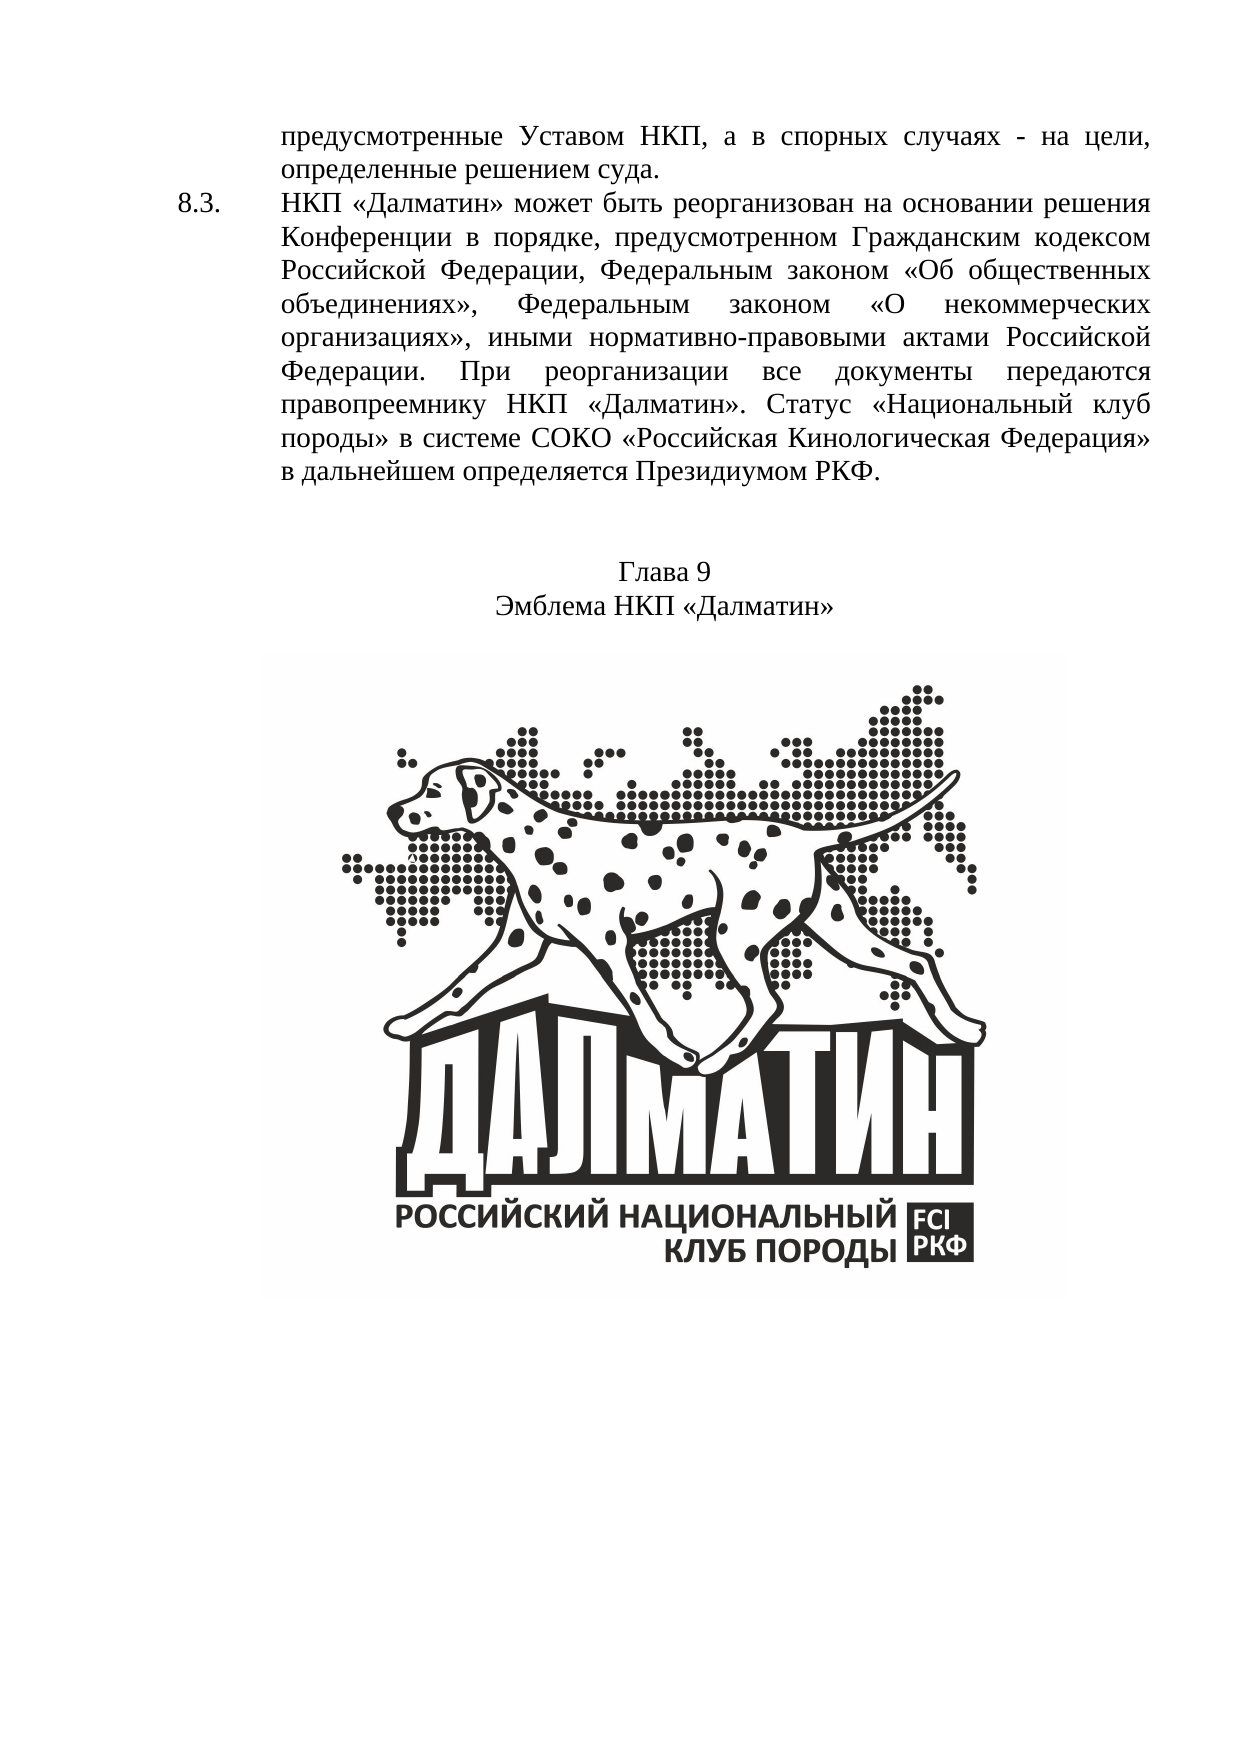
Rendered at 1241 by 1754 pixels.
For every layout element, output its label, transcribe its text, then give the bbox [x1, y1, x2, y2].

text Глава 9 [177, 554, 1152, 588]
text Эмблема НКП «Далматин» [177, 588, 1152, 621]
text 8.3. НКП «Далматин» может быть реорганизован на основании решения Конференции в порядке, предусмотренном Гражданским кодексом Российской Федерации, Федеральным законом «Об общественных объединениях», Федеральным законом «О некоммерческих организациях», иными нормативно-правовыми актами Российской Федерации. При реорганизации все документы передаются правопреемнику НКП «Далматин». Статус «Национальный клуб породы» в системе СОКО «Российская Кинологическая Федерация» в дальнейшем определяется Президиумом РКФ. [177, 185, 1152, 487]
picture [262, 654, 1067, 1299]
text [177, 118, 1152, 185]
